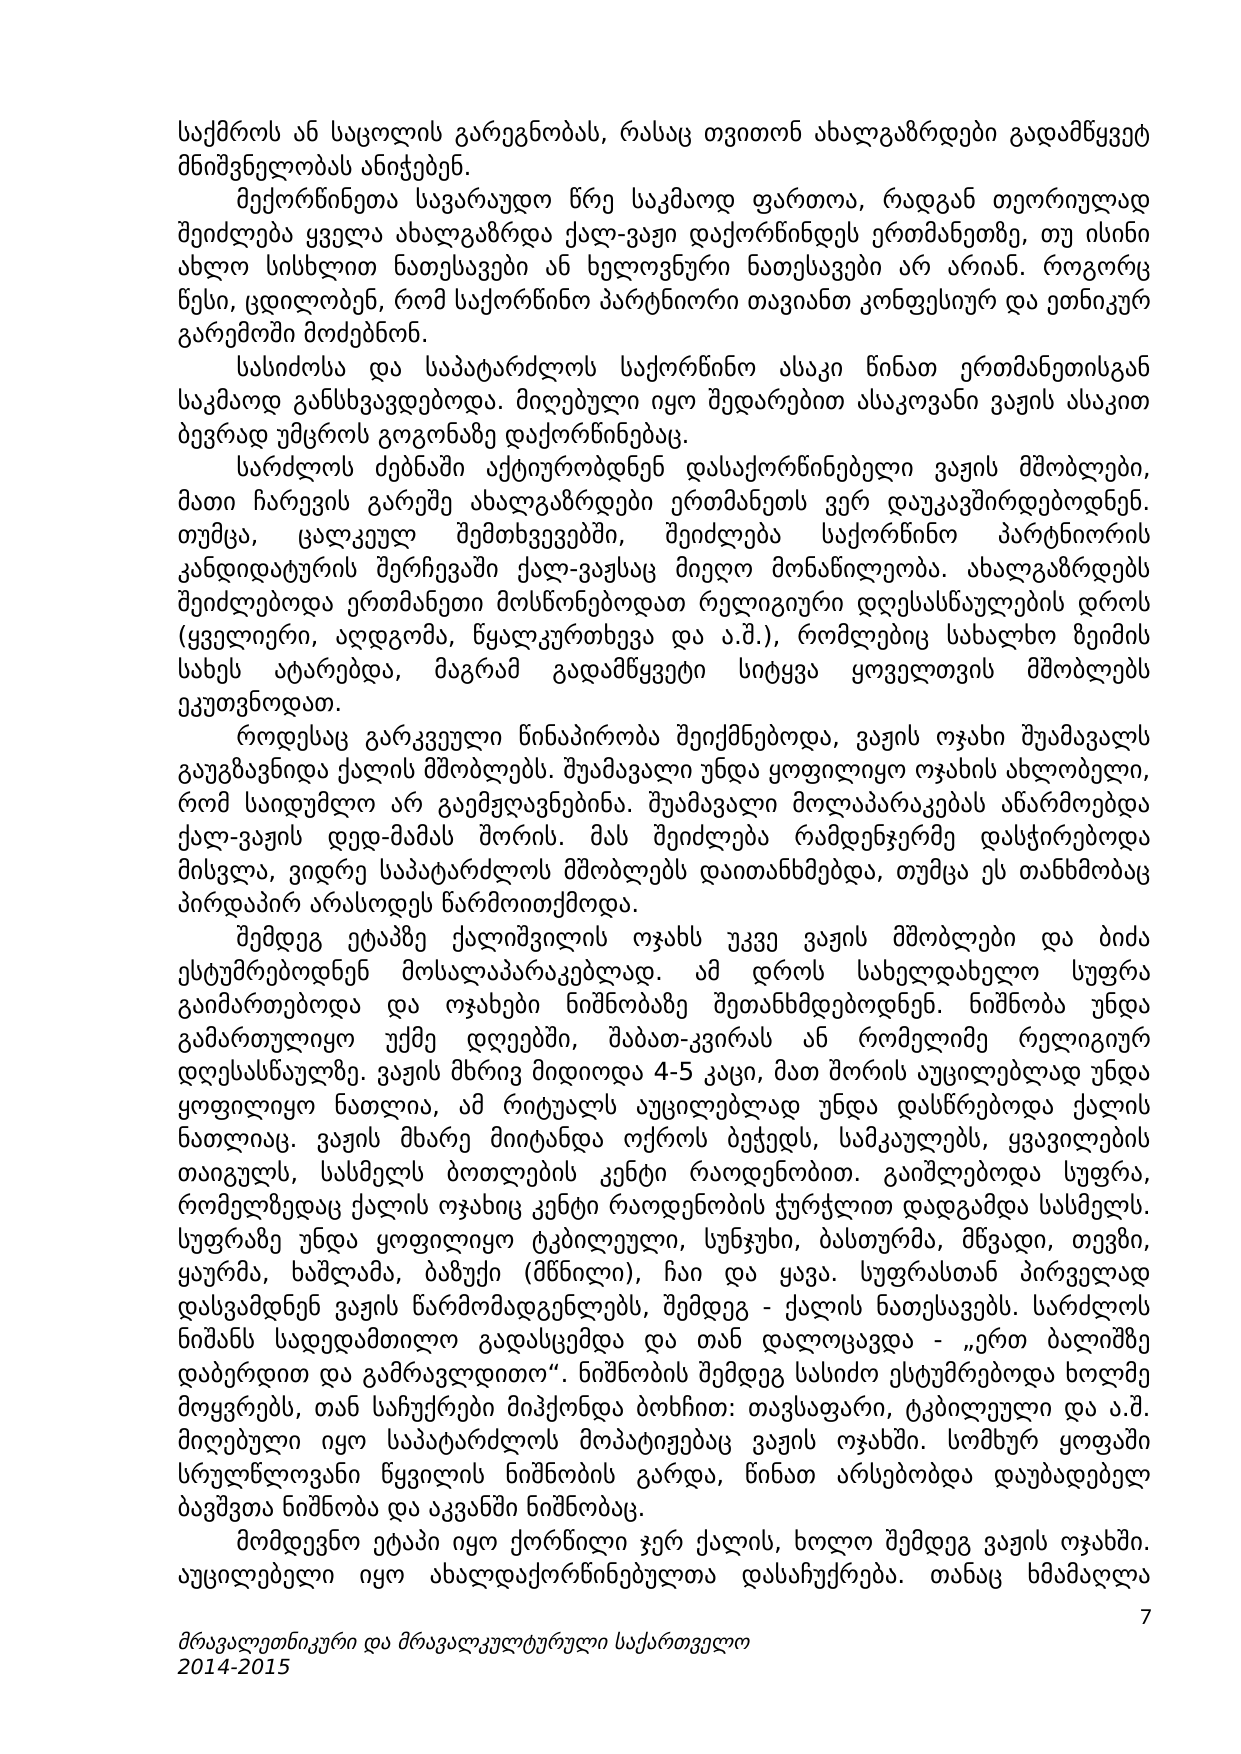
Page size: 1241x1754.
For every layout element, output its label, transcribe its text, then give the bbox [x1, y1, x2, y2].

text სასიძოსა და საპატარძლოს საქორწინო ასაკი წინათ ერთმანეთისგან საკმაოდ განსხვავდებოდა. მიღებული იყო შედარებით ასაკოვანი ვაჟის ასაკით ბევრად უმცროს გოგონაზე დაქორწინებაც. [177, 353, 1152, 449]
text სარძლოს ძებნაში აქტიურობდნენ დასაქორწინებელი ვაჟის მშობლები, მათი ჩარევის გარეშე ახალგაზრდები ერთმანეთს ვერ დაუკავშირდებოდნენ. თუმცა, ცალკეულ შემთხვევებში, შეიძლება საქორწინო პარტნიორის კანდიდატურის შერჩევაში ქალ-ვაჟსაც მიეღო მონაწილეობა. ახალგაზრდებს შეიძლებოდა ერთმანეთი მოსწონებოდათ რელიგიური დღესასწაულების დროს (ყველიერი, აღდგომა, წყალკურთხევა და ა.შ.), რომლებიც სახალხო ზეიმის სახეს ატარებდა, მაგრამ გადამწყვეტი სიტყვა ყოველთვის მშობლებს ეკუთვნოდათ. [177, 453, 1152, 717]
text მექორწინეთა სავარაუდო წრე საკმაოდ ფართოა, რადგან თეორიულად შეიძლება ყველა ახალგაზრდა ქალ-ვაჟი დაქორწინდეს ერთმანეთზე, თუ ისინი ახლო სისხლით ნათესავები ან ხელოვნური ნათესავები არ არიან. როგორც წესი, ცდილობენ, რომ საქორწინო პარტნიორი თავიანთ კონფესიურ და ეთნიკურ გარემოში მოძებნონ. [177, 185, 1152, 348]
text შემდეგ ეტაპზე ქალიშვილის ოჯახს უკვე ვაჟის მშობლები და ბიძა ესტუმრებოდნენ მოსალაპარაკებლად. ამ დროს სახელდახელო სუფრა გაიმართებოდა და ოჯახები ნიშნობაზე შეთანხმდებოდნენ. ნიშნობა უნდა გამართულიყო უქმე დღეებში, შაბათ-კვირას ან რომელიმე რელიგიურ დღესასწაულზე. ვაჟის მხრივ მიდიოდა 4-5 კაცი, მათ შორის აუცილებლად უნდა ყოფილიყო ნათლია, ამ რიტუალს აუცილებლად უნდა დასწრებოდა ქალის ნათლიაც. ვაჟის მხარე მიიტანდა ოქროს ბეჭედს, სამკაულებს, ყვავილების თაიგულს, სასმელს ბოთლების კენტი რაოდენობით. გაიშლებოდა სუფრა, რომელზედაც ქალის ოჯახიც კენტი რაოდენობის ჭურჭლით დადგამდა სასმელს. სუფრაზე უნდა ყოფილიყო ტკბილეული, სუნჯუხი, ბასთურმა, მწვადი, თევზი, ყაურმა, ხაშლამა, ბაზუქი (მწნილი), ჩაი და ყავა. სუფრასთან პირველად დასვამდნენ ვაჟის წარმომადგენლებს, შემდეგ - ქალის ნათესავებს. სარძლოს ნიშანს სადედამთილო გადასცემდა და თან დალოცავდა - „ერთ ბალიშზე დაბერდით და გამრავლდითო“. ნიშნობის შემდეგ სასიძო ესტუმრებოდა ხოლმე მოყვრებს, თან საჩუქრები მიჰქონდა ბოხჩით: თავსაფარი, ტკბილეული და ა.შ. მიღებული იყო საპატარძლოს მოპატიჟებაც ვაჟის ოჯახში. სომხურ ყოფაში სრულწლოვანი წყვილის ნიშნობის გარდა, წინათ არსებობდა დაუბადებელ ბავშვთა ნიშნობა და აკვანში ნიშნობაც. [177, 923, 1152, 1522]
text როდესაც გარკვეული წინაპირობა შეიქმნებოდა, ვაჟის ოჯახი შუამავალს გაუგზავნიდა ქალის მშობლებს. შუამავალი უნდა ყოფილიყო ოჯახის ახლობელი, რომ საიდუმლო არ გაემჟღავნებინა. შუამავალი მოლაპარაკებას აწარმოებდა ქალ-ვაჟის დედ-მამას შორის. მას შეიძლება რამდენჯერმე დასჭირებოდა მისვლა, ვიდრე საპატარძლოს მშობლებს დაითანხმებდა, თუმცა ეს თანხმობაც პირდაპირ არასოდეს წარმოითქმოდა. [177, 722, 1152, 919]
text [177, 118, 1152, 181]
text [177, 1527, 1152, 1589]
